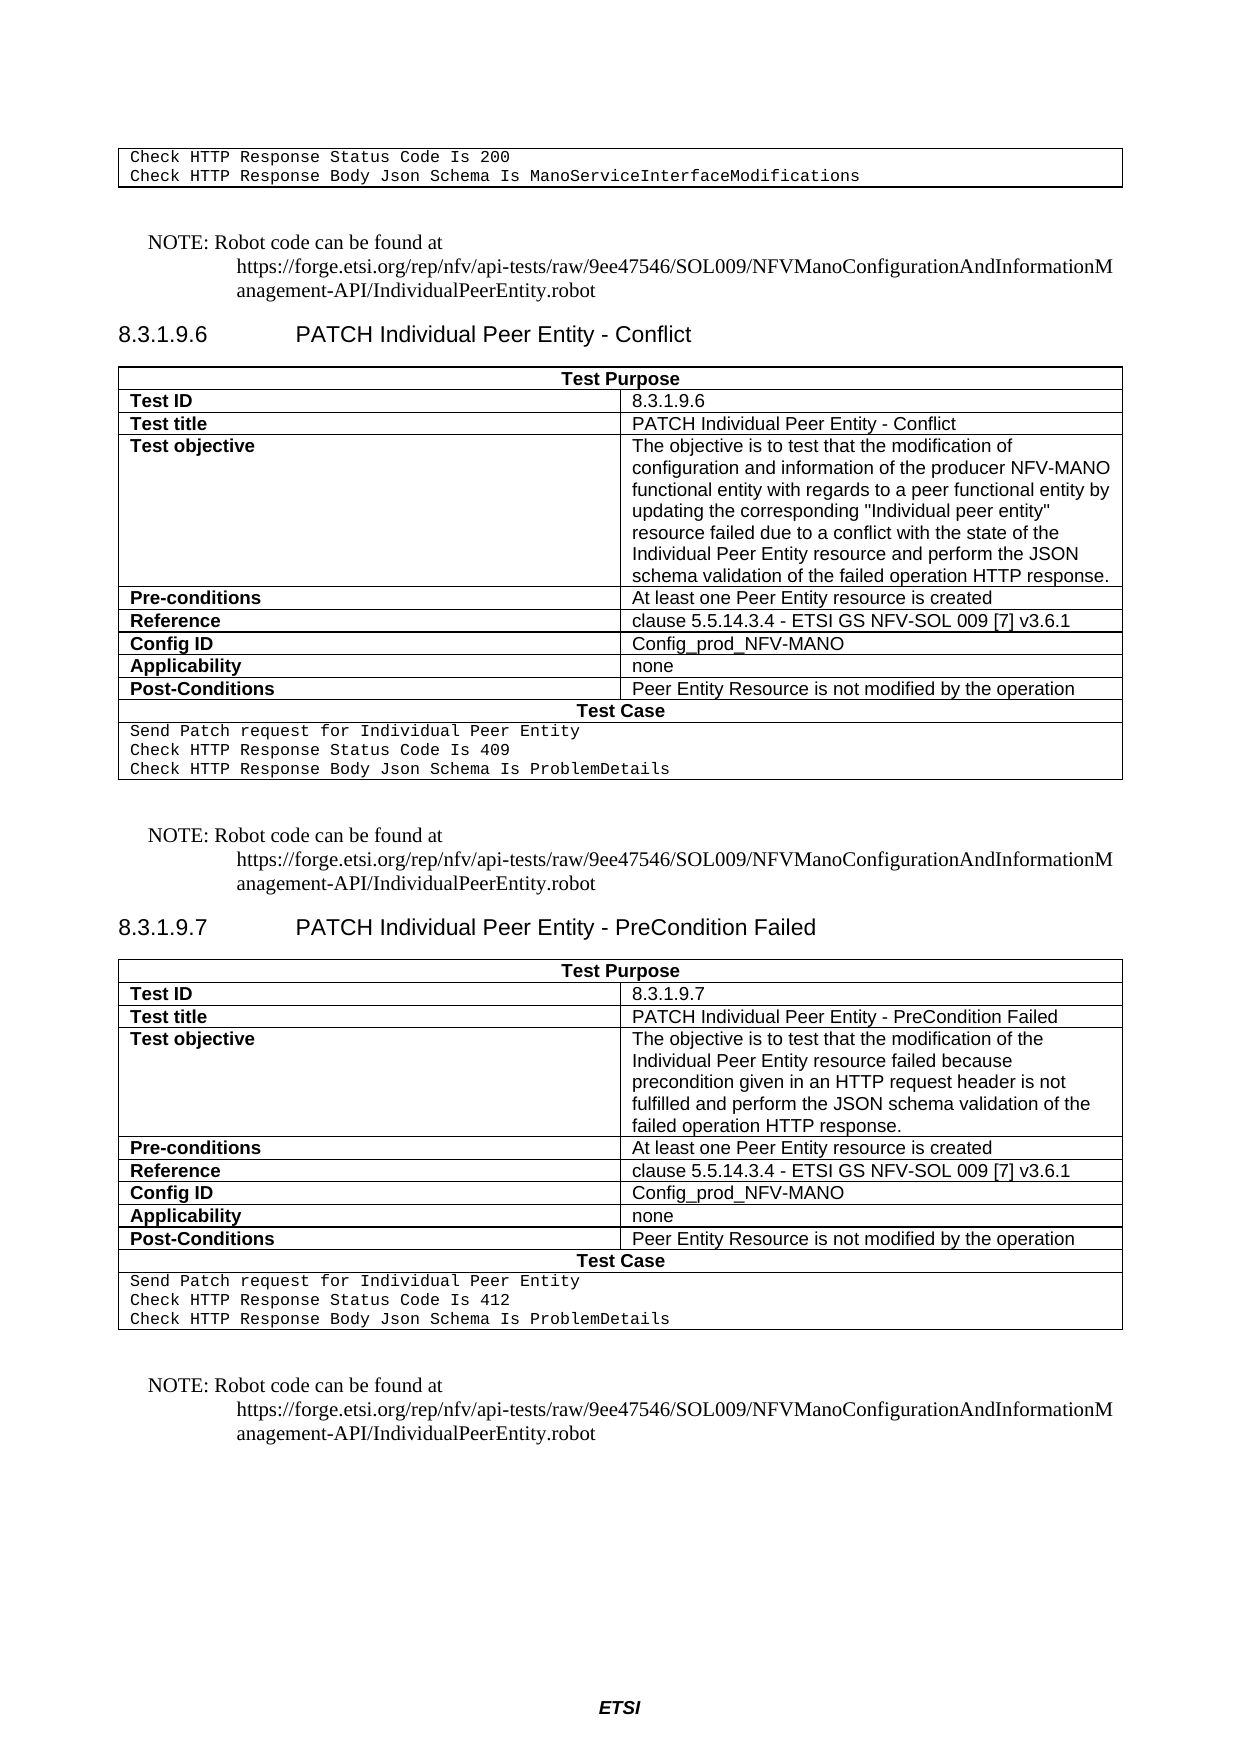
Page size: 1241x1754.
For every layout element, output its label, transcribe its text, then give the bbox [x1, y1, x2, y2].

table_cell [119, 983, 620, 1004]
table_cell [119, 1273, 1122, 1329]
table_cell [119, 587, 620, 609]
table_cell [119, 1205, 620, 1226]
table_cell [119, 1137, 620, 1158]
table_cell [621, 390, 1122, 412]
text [148, 1373, 1122, 1445]
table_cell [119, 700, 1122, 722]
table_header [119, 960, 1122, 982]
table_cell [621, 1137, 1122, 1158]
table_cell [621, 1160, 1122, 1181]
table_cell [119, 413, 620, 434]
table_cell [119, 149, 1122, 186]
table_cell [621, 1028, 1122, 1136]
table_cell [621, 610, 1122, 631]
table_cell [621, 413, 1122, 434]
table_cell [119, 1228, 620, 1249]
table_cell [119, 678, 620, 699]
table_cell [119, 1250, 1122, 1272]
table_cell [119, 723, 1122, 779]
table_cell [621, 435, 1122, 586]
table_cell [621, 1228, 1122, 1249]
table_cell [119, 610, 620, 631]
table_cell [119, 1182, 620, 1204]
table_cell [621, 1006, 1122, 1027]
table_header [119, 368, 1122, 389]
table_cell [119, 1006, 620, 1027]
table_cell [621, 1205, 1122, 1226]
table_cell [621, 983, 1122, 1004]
subtitle 8.3.1.9.6 PATCH Individual Peer Entity - Conflict [118, 321, 1122, 348]
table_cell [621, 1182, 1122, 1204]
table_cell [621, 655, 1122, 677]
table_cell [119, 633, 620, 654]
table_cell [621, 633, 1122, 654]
subtitle 8.3.1.9.7 PATCH Individual Peer Entity - PreCondition Failed [118, 914, 1122, 941]
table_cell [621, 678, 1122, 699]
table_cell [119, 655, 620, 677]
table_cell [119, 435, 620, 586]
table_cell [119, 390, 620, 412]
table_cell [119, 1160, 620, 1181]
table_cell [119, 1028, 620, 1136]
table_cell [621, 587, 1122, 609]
